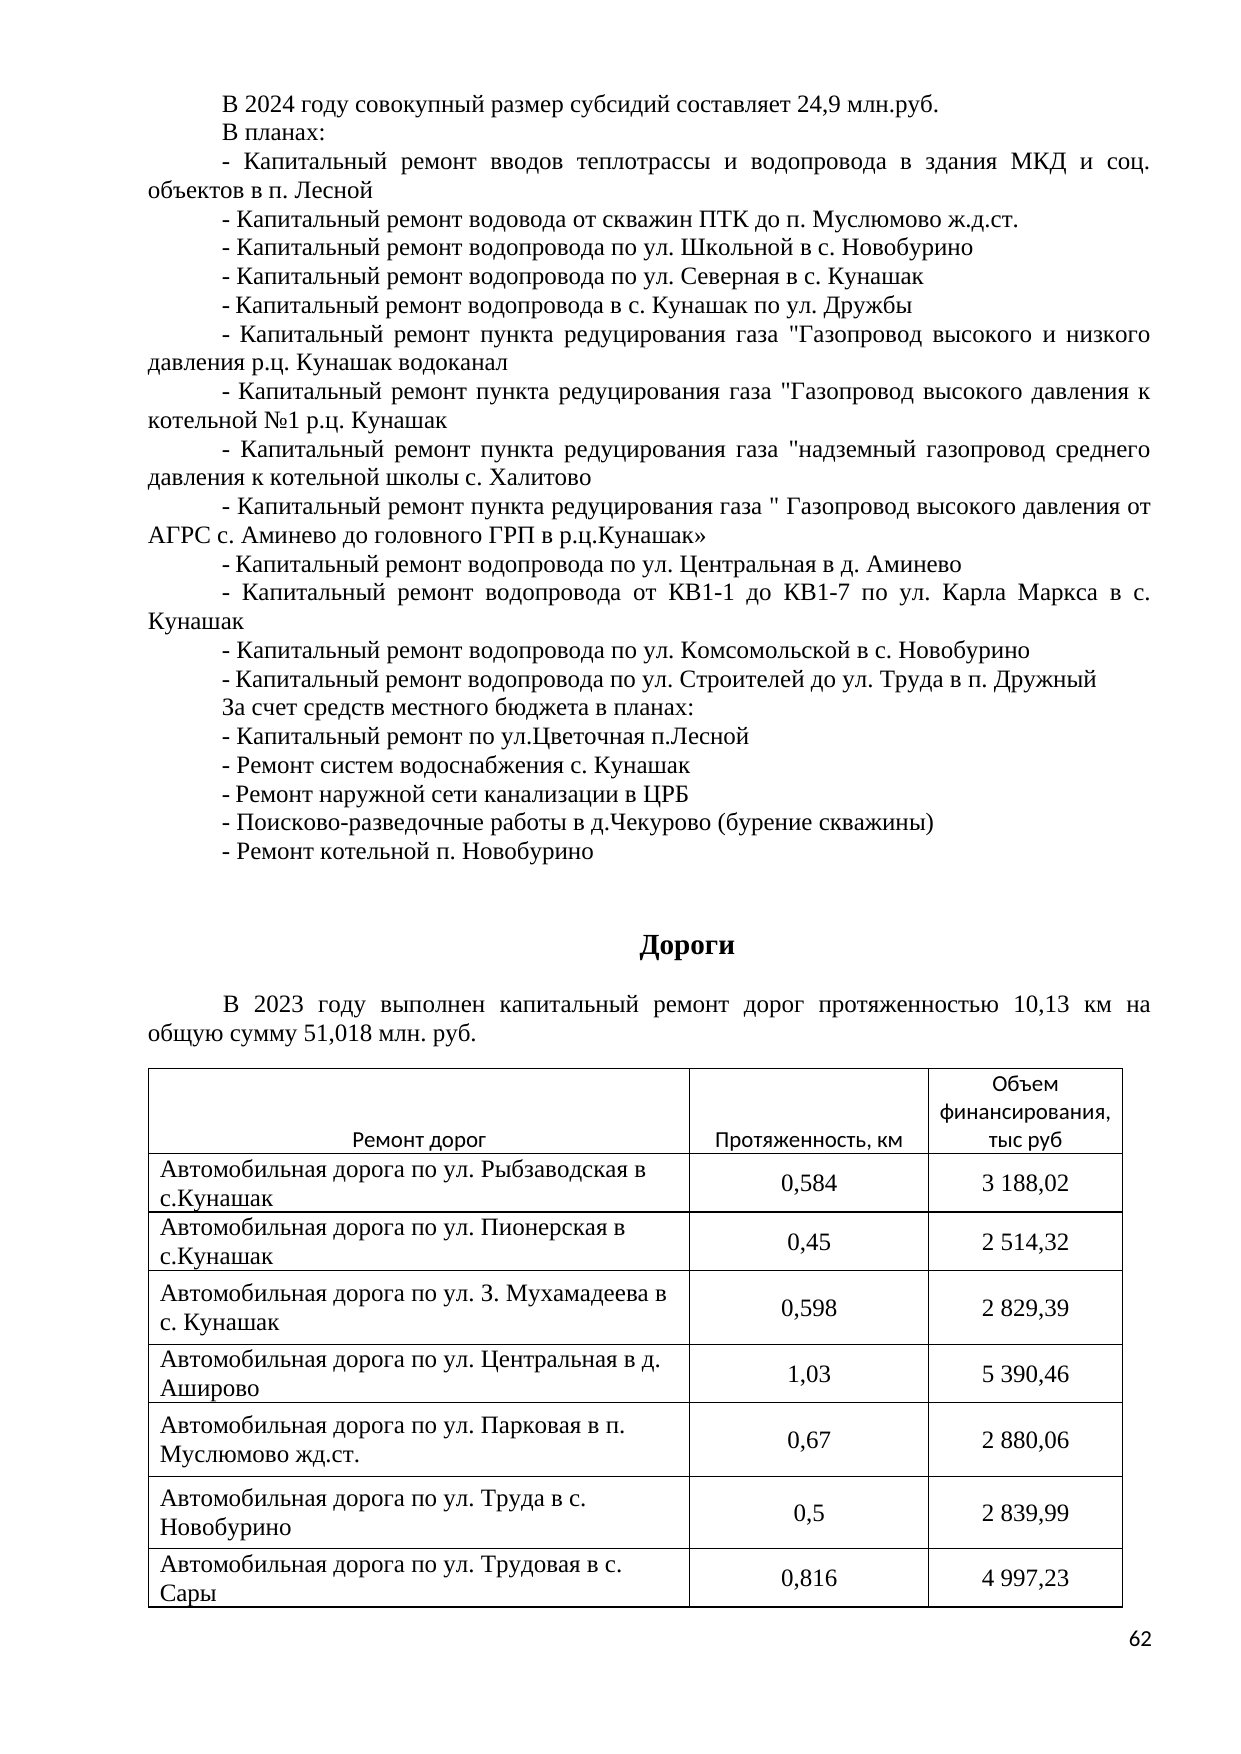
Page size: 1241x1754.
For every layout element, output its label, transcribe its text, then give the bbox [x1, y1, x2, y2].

table_cell 2 829,39 [929, 1271, 1122, 1343]
text - Ремонт наружной сети канализации в ЦРБ [148, 779, 1152, 807]
text - Капитальный ремонт водопровода по ул. Северная в с. Кунашак [148, 261, 1152, 290]
table_cell 0,5 [690, 1477, 928, 1548]
text - Капитальный ремонт пункта редуцирования газа " Газопровод высокого давления от АГРС с. Аминево до головного ГРП в р.ц.Кунашак» [148, 491, 1152, 549]
table_cell Автомобильная дорога по ул. Трудовая в с. Сары [149, 1549, 689, 1606]
table_cell 0,816 [690, 1549, 928, 1606]
table_cell Автомобильная дорога по ул. Труда в с. Новобурино [149, 1477, 689, 1548]
text - Капитальный ремонт пункта редуцирования газа "Газопровод высокого давления к котельной №1 р.ц. Кунашак [148, 376, 1152, 434]
table_cell 0,598 [690, 1271, 928, 1343]
table_cell Автомобильная дорога по ул. Центральная в д. Аширово [149, 1345, 689, 1402]
table_cell 0,45 [690, 1213, 928, 1270]
text - Капитальный ремонт водопровода от КВ1-1 до КВ1-7 по ул. Карла Маркса в с. Кунашак [148, 577, 1152, 635]
text - Капитальный ремонт водопровода по ул. Строителей до ул. Труда в п. Дружный [148, 664, 1152, 692]
table_header Объем финансирования, тыс руб [929, 1069, 1122, 1153]
table_header Протяженность, км [690, 1069, 928, 1153]
table_cell 5 390,46 [929, 1345, 1122, 1402]
table_header Ремонт дорог [149, 1069, 689, 1153]
table_cell 0,67 [690, 1403, 928, 1476]
table_cell 2 514,32 [929, 1213, 1122, 1270]
text - Поисково-разведочные работы в д.Чекурово (бурение скважины) [148, 807, 1152, 836]
text - Капитальный ремонт водопровода по ул. Центральная в д. Аминево [148, 549, 1152, 577]
text - Капитальный ремонт пункта редуцирования газа "надземный газопровод среднего давления к котельной школы с. Халитово [148, 434, 1152, 491]
table_cell Автомобильная дорога по ул. Парковая в п. Муслюмово жд.ст. [149, 1403, 689, 1476]
table_cell Автомобильная дорога по ул. Рыбзаводская в с.Кунашак [149, 1154, 689, 1211]
text - Капитальный ремонт вводов теплотрассы и водопровода в здания МКД и соц. объектов в п. Лесной [148, 146, 1152, 204]
table_cell 0,584 [690, 1154, 928, 1211]
text За счет средств местного бюджета в планах: [148, 692, 1152, 721]
text - Капитальный ремонт водовода от скважин ПТК до п. Муслюмово ж.д.ст. [148, 204, 1152, 232]
text Дороги [223, 927, 1152, 961]
text В 2024 году совокупный размер субсидий составляет 24,9 млн.руб. [148, 89, 1152, 117]
text - Капитальный ремонт водопровода в с. Кунашак по ул. Дружбы [148, 290, 1152, 319]
table_cell 3 188,02 [929, 1154, 1122, 1211]
text - Капитальный ремонт пункта редуцирования газа "Газопровод высокого и низкого давления р.ц. Кунашак водоканал [148, 319, 1152, 376]
table_cell Автомобильная дорога по ул. Пионерская в с.Кунашак [149, 1213, 689, 1270]
table_cell 2 880,06 [929, 1403, 1122, 1476]
table_cell 4 997,23 [929, 1549, 1122, 1606]
text - Ремонт котельной п. Новобурино [148, 836, 1152, 865]
text - Капитальный ремонт по ул.Цветочная п.Лесной [148, 721, 1152, 750]
text В планах: [148, 117, 1152, 146]
table_cell 1,03 [690, 1345, 928, 1402]
table_cell Автомобильная дорога по ул. З. Мухамадеева в с. Кунашак [149, 1271, 689, 1343]
text - Ремонт систем водоснабжения с. Кунашак [148, 750, 1152, 779]
table_cell 2 839,99 [929, 1477, 1122, 1548]
text - Капитальный ремонт водопровода по ул. Комсомольской в с. Новобурино [148, 635, 1152, 664]
text В 2023 году выполнен капитальный ремонт дорог протяженностью 10,13 км на общую сумму 51,018 млн. руб. [148, 989, 1152, 1047]
text - Капитальный ремонт водопровода по ул. Школьной в с. Новобурино [148, 232, 1152, 261]
